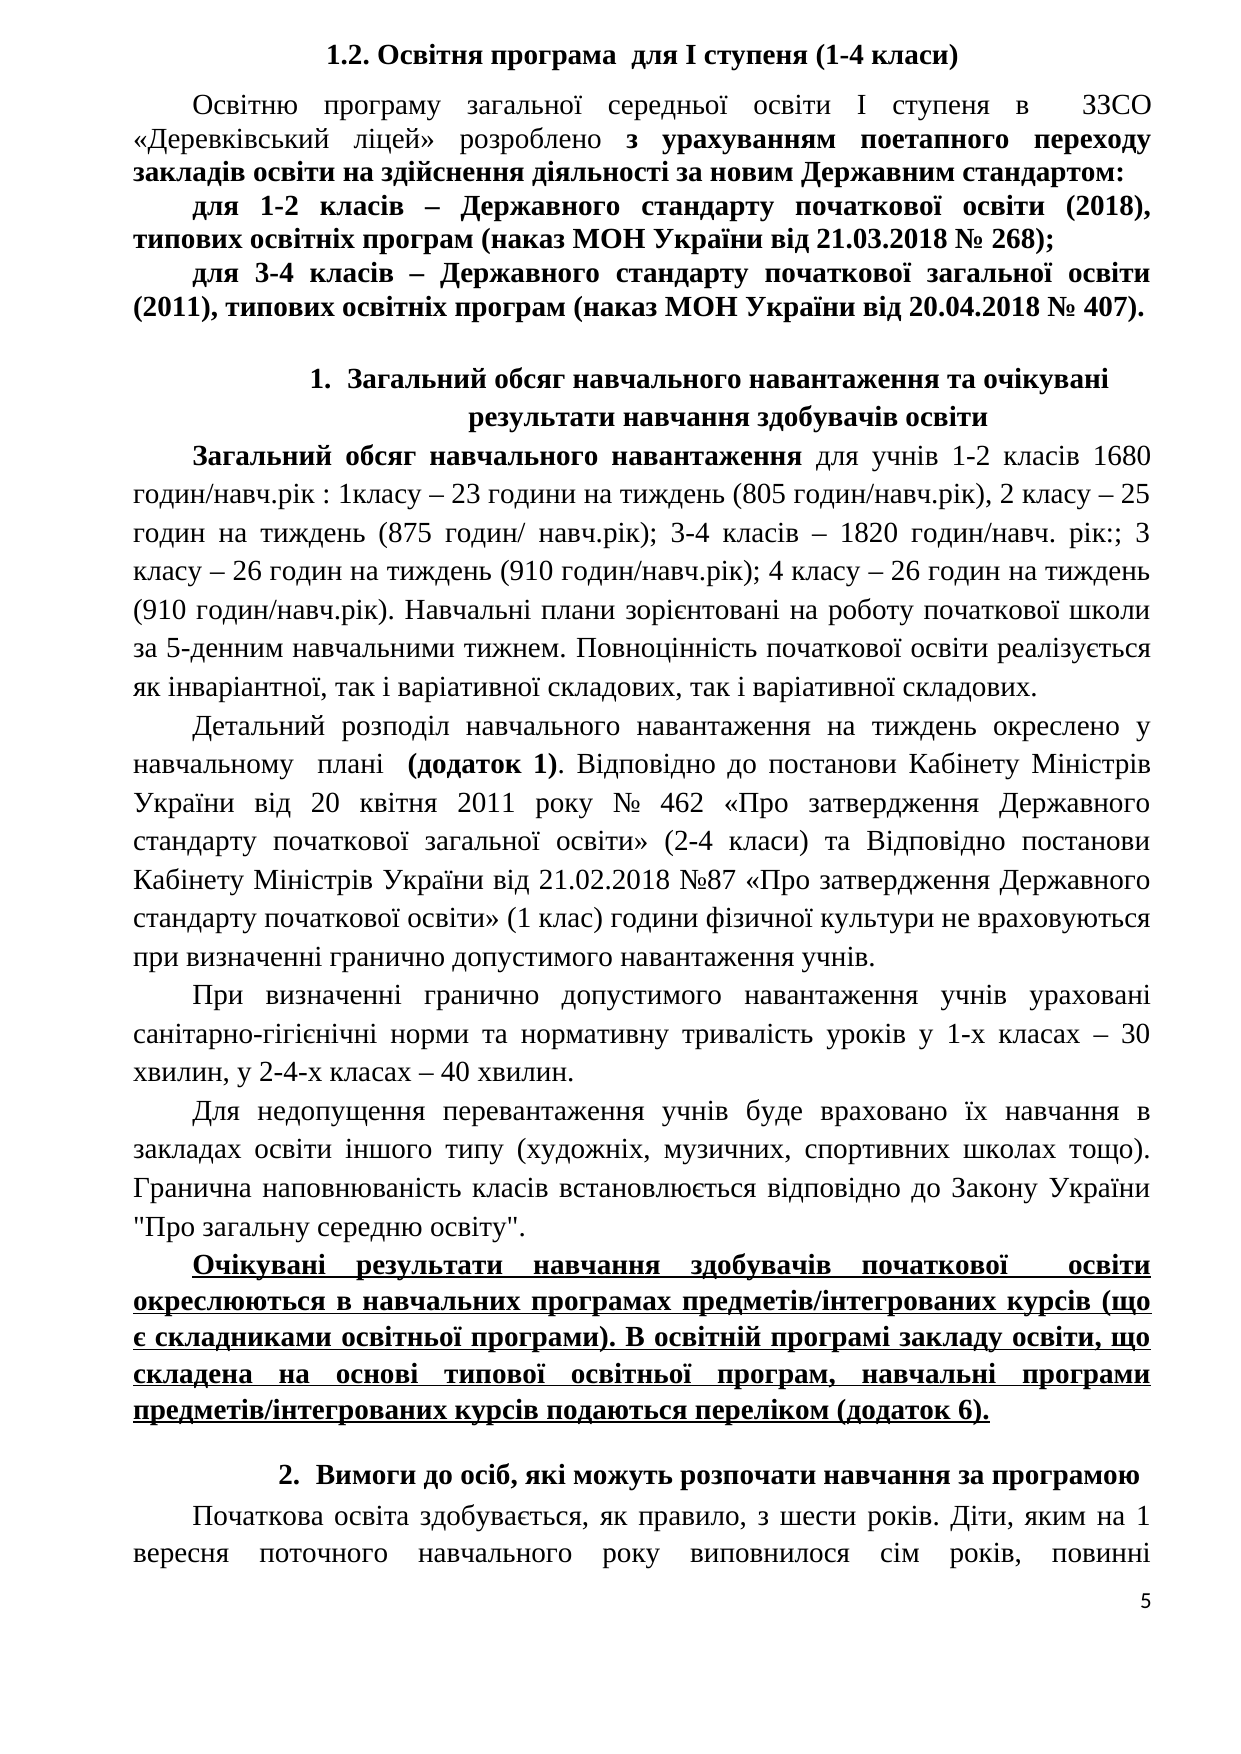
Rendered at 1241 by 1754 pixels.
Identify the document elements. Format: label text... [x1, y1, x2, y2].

text Детальний розподіл навчального навантаження на тиждень окреслено у навчальному плані (додаток 1). Відповідно до постанови Кабінету Міністрів України від 20 квітня 2011 року № 462 «Про затвердження Державного стандарту початкової загальної освіти» (2-4 класи) та Відповідно постанови Кабінету Міністрів України від 21.02.2018 №87 «Про затвердження Державного стандарту початкової освіти» (1 клас) години фізичної культури не враховуються при визначенні гранично допустимого навантаження учнів. [133, 708, 1152, 972]
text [133, 1498, 1152, 1568]
text Освітню програму загальної середньої освіти І ступеня в ЗЗСО «Деревківський ліцей» розроблено з урахуванням поетапного переходу закладів освіти на здійснення діяльності за новим Державним стандартом: [133, 87, 1152, 188]
text 1.2. Освітня програма для І ступеня (1-4 класи) [133, 37, 1152, 71]
list Вимоги до осіб, які можуть розпочати навчання за програмою [267, 1457, 1152, 1491]
list Загальний обсяг навчального навантаження та очікувані результати навчання здобувачів освіти [267, 361, 1152, 433]
text Очікувані результати навчання здобувачів початкової освіти окреслюються в навчальних програмах предметів/інтегрованих курсів (що є складниками освітньої програми). В освітній програмі закладу освіти, що складена на основі типової освітньої програм, навчальні програми предметів/інтегрованих курсів подаються переліком (додаток 6). [133, 1247, 1152, 1313]
text Для недопущення перевантаження учнів буде враховано їх навчання в закладах освіти іншого типу (художніх, музичних, спортивних школах тощо). Гранична наповнюваність класів встановлюється відповідно до Закону України "Про загальну середню освіту". [133, 1093, 1152, 1242]
text Очікувані результати навчання здобувачів початкової освіти окреслюються в навчальних програмах предметів/інтегрованих курсів (що є складниками освітньої програми). В освітній програмі закладу освіти, що складена на основі типової освітньої програм, навчальні програми предметів/інтегрованих курсів подаються переліком (додаток 6). [133, 1314, 1152, 1425]
text При визначенні гранично допустимого навантаження учнів ураховані санітарно-гігієнічні норми та нормативну тривалість уроків у 1-х класах – 30 хвилин, у 2-4-х класах – 40 хвилин. [133, 977, 1152, 1088]
text для 3-4 класів – Державного стандарту початкової загальної освіти (2011), типових освітніх програм (наказ МОН України від 20.04.2018 № 407). [133, 255, 1152, 322]
text Загальний обсяг навчального навантаження для учнів 1-2 класів 1680 годин/навч.рік : 1класу – 23 години на тиждень (805 годин/навч.рік), 2 класу – 25 годин на тиждень (875 годин/ навч.рік); 3-4 класів – 1820 годин/навч. рік:; 3 класу – 26 годин на тиждень (910 годин/навч.рік); 4 класу – 26 годин на тиждень (910 годин/навч.рік). Навчальні плани зорієнтовані на роботу початкової школи за 5-денним навчальними тижнем. Повноцінність початкової освіти реалізується як інваріантної, так і варіативної складових, так і варіативної складових. [133, 438, 1152, 703]
text для 1-2 класів – Державного стандарту початкової освіти (2018), типових освітніх програм (наказ МОН України від 21.03.2018 № 268); [133, 188, 1152, 255]
